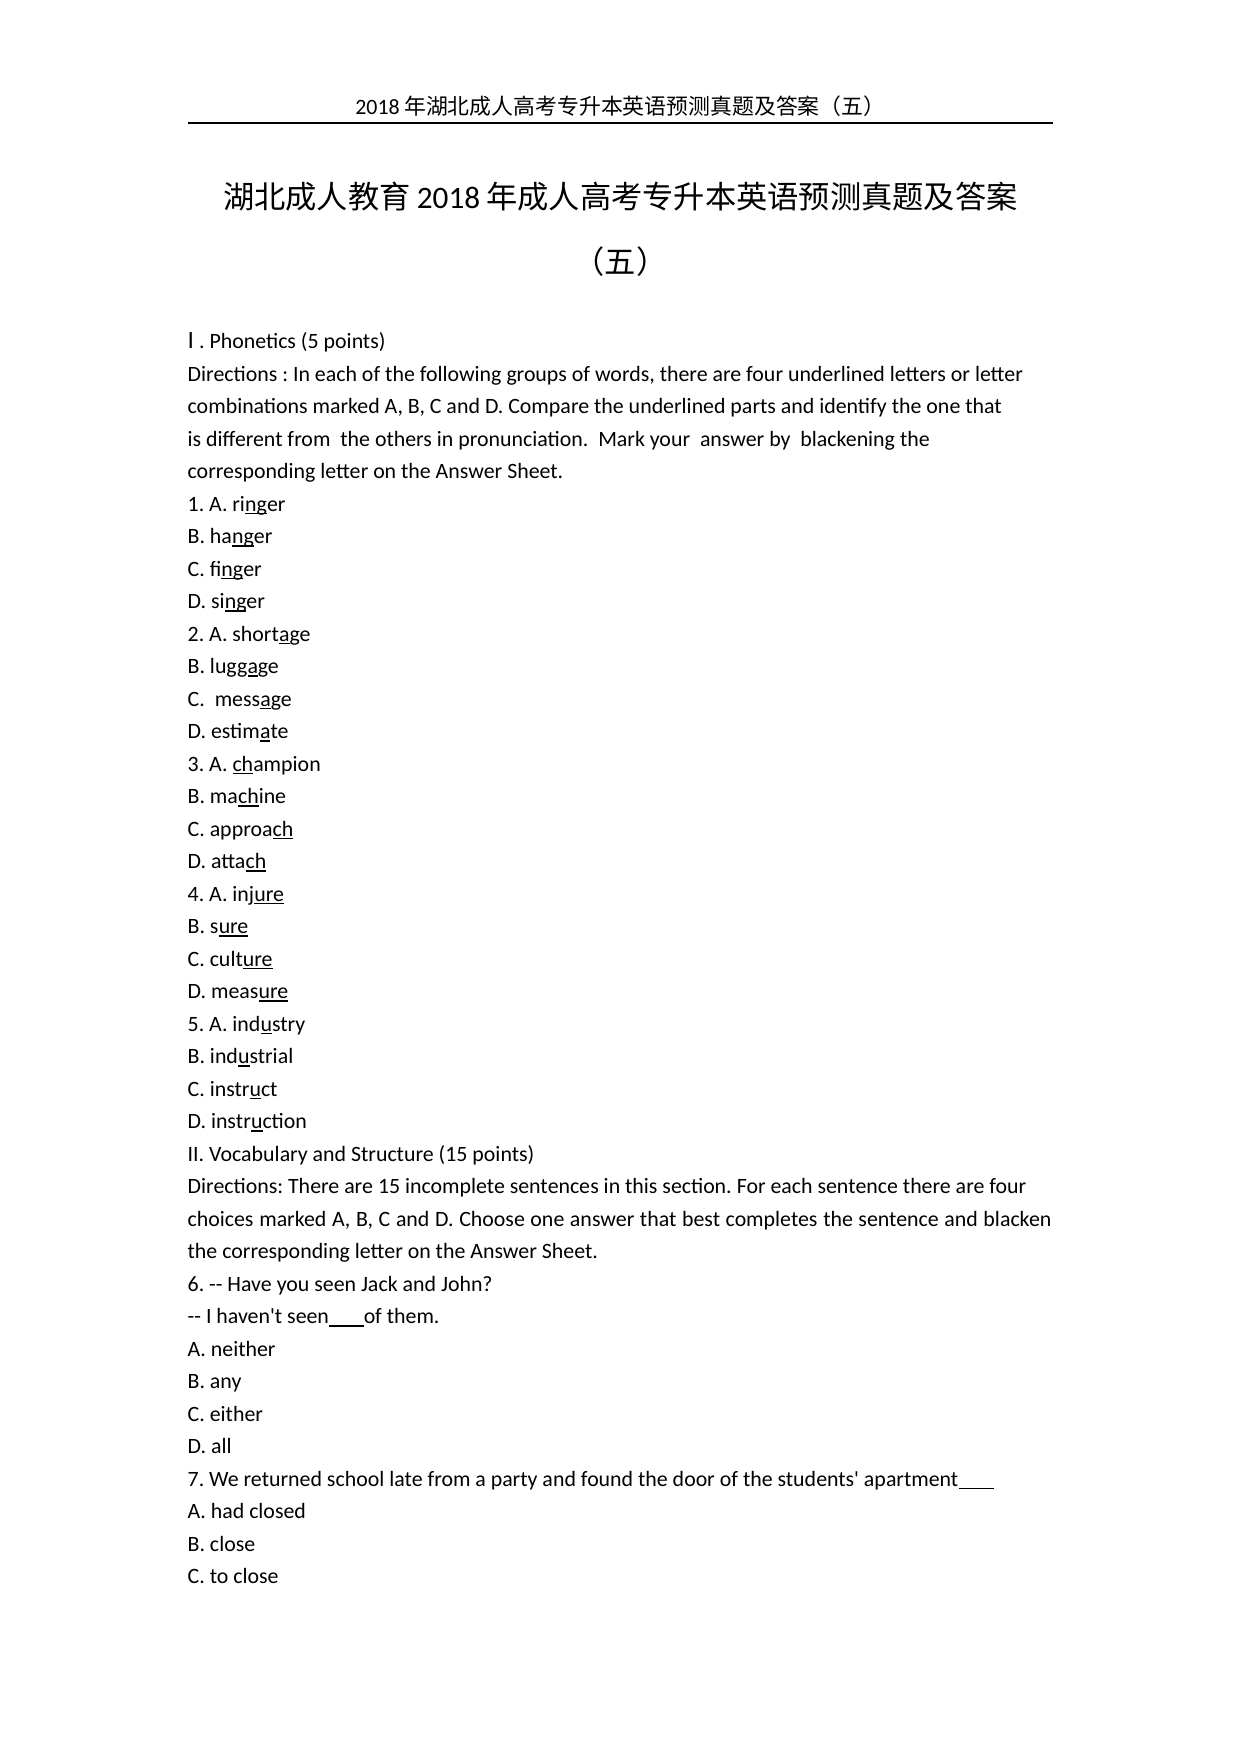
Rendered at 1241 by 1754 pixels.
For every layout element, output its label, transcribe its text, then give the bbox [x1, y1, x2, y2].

text 1. A. ringer [187, 487, 1053, 519]
text 湖北成人教育2018年成人高考专升本英语预测真题及答案（五） [187, 162, 1053, 292]
text 3. A. champion [187, 747, 1053, 779]
text B. industrial [187, 1039, 1053, 1072]
text D. all [187, 1429, 1053, 1462]
text C. to close [187, 1559, 1053, 1592]
text choices marked A, B, C and D. Choose one answer that best completes the sentence and blacken the corresponding letter on the Answer Sheet. [187, 1202, 1053, 1267]
text B. machine [187, 779, 1053, 812]
text C. instruct [187, 1072, 1053, 1104]
text A. neither [187, 1332, 1053, 1364]
text 4. A. injure [187, 877, 1053, 909]
text D. estimate [187, 714, 1053, 747]
text B. any [187, 1364, 1053, 1397]
text C. message [187, 682, 1053, 714]
text D. singer [187, 584, 1053, 617]
text Ⅰ . Phonetics (5 points) [187, 324, 1053, 357]
text corresponding letter on the Answer Sheet. [187, 454, 1053, 487]
text D. measure 5. A. industry [187, 974, 1053, 1039]
text combinations marked A, B, C and D. Compare the underlined parts and identify the one that [187, 389, 1053, 422]
text D. instruction [187, 1104, 1053, 1137]
text Directions: There are 15 incomplete sentences in this section. For each sentence there are four [187, 1169, 1053, 1202]
text B. sure [187, 909, 1053, 942]
text 6. -- Have you seen Jack and John? [187, 1267, 1053, 1299]
text B. hanger [187, 519, 1053, 552]
text A. had closed [187, 1494, 1053, 1527]
text II. Vocabulary and Structure (15 points) [187, 1137, 1053, 1169]
text 2. A. shortage [187, 617, 1053, 649]
text C. culture [187, 942, 1053, 974]
text C. either [187, 1397, 1053, 1429]
text C. finger [187, 552, 1053, 584]
text C. approach [187, 812, 1053, 844]
text 7. We returned school late from a party and found the door of the students' apartment [187, 1462, 1053, 1494]
text Directions : In each of the following groups of words, there are four underlined letters or letter [187, 357, 1053, 389]
text B. close [187, 1527, 1053, 1559]
text -- I haven't seen of them. [187, 1299, 1053, 1332]
text D. attach [187, 844, 1053, 877]
text is different from the others in pronunciation. Mark your answer by blackening the [187, 422, 1053, 454]
text B. luggage [187, 649, 1053, 682]
